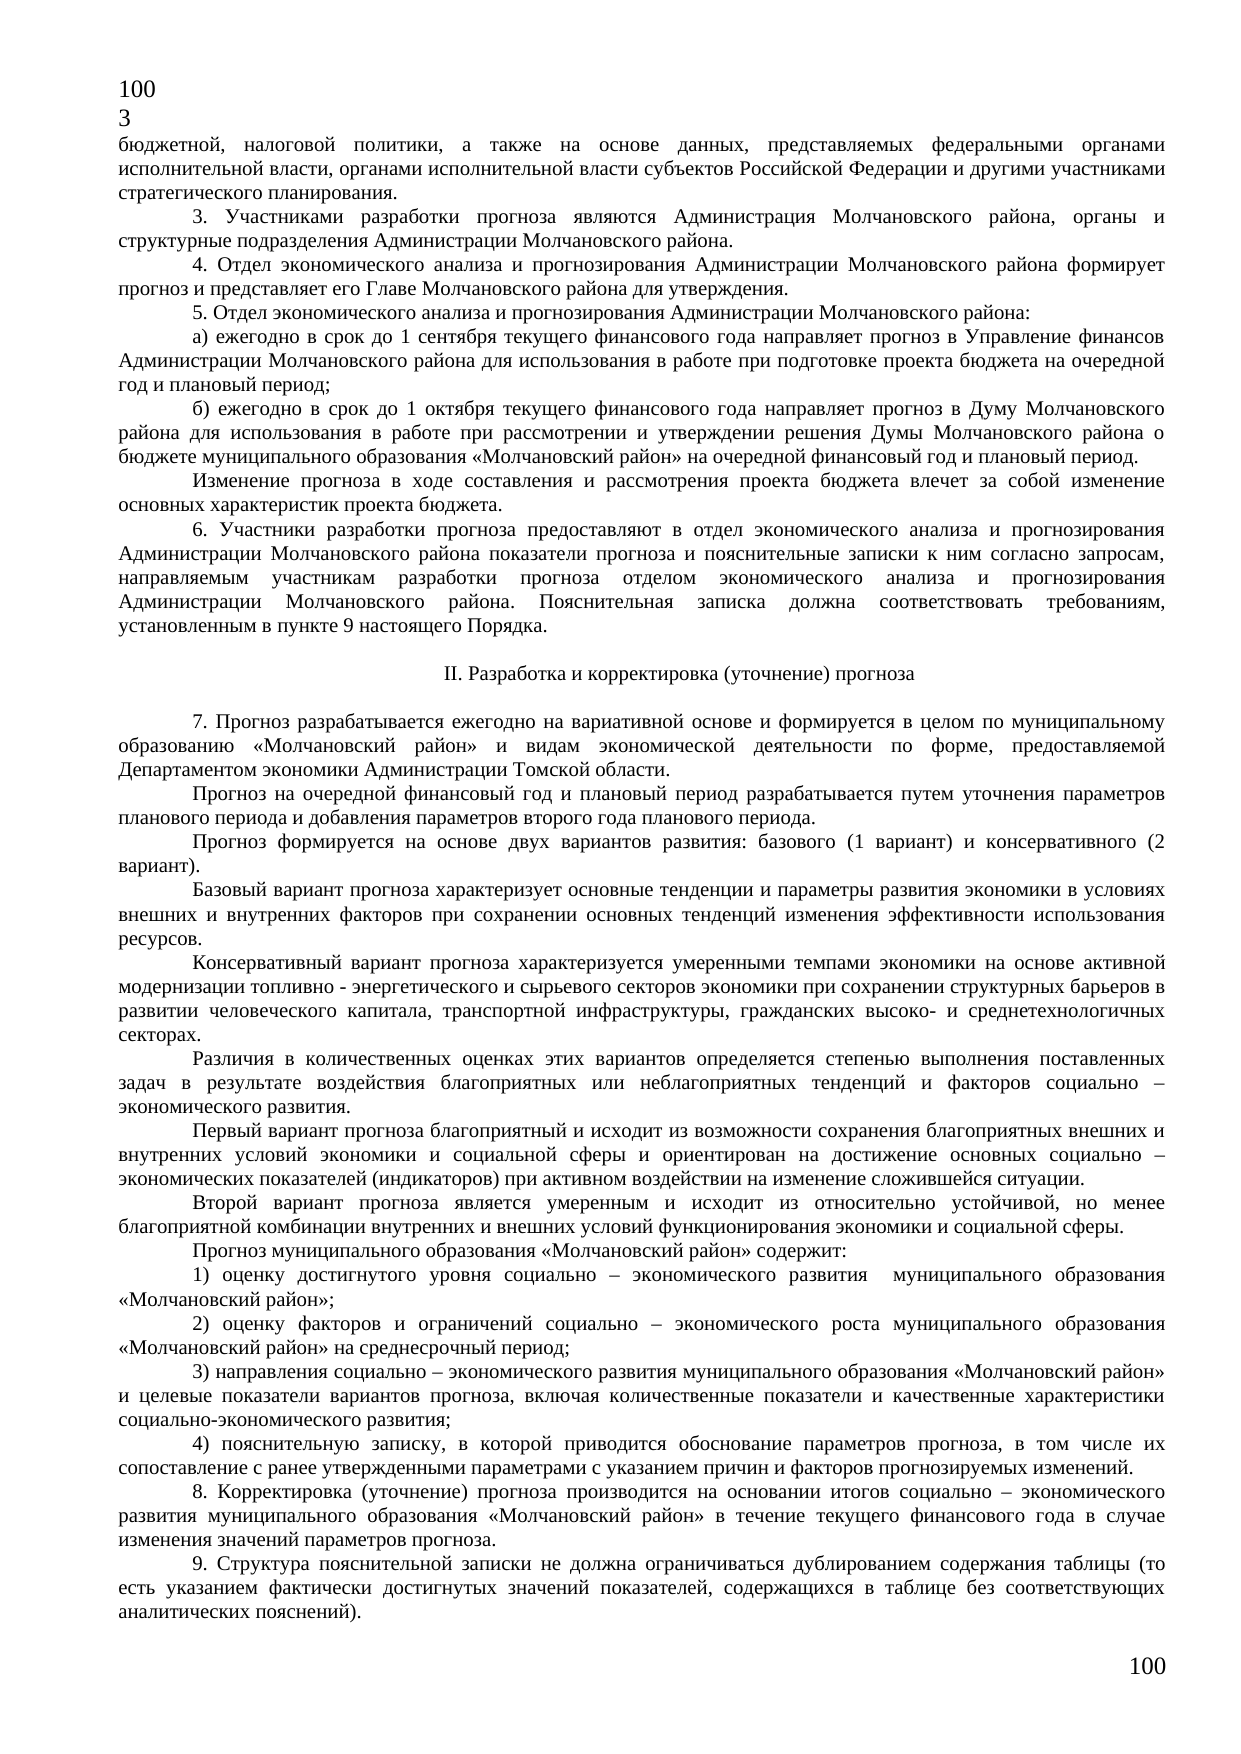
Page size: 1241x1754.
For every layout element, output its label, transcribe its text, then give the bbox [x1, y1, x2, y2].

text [118, 131, 1166, 204]
text 5. Отдел экономического анализа и прогнозирования Администрации Молчановского района: [118, 300, 1166, 324]
text 3. Участниками разработки прогноза являются Администрация Молчановского района, органы и структурные подразделения Администрации Молчановского района. [118, 204, 1166, 252]
text Прогноз на очередной финансовый год и плановый период разрабатывается путем уточнения параметров планового периода и добавления параметров второго года планового периода. [118, 781, 1166, 829]
text Второй вариант прогноза является умеренным и исходит из относительно устойчивой, но менее благоприятной комбинации внутренних и внешних условий функционирования экономики и социальной сферы. [118, 1190, 1166, 1238]
text Прогноз формируется на основе двух вариантов развития: базового (1 вариант) и консервативного (2 вариант). [118, 829, 1166, 877]
text 4. Отдел экономического анализа и прогнозирования Администрации Молчановского района формирует прогноз и представляет его Главе Молчановского района для утверждения. [118, 252, 1166, 300]
text Консервативный вариант прогноза характеризуется умеренными темпами экономики на основе активной модернизации топливно - энергетического и сырьевого секторов экономики при сохранении структурных барьеров в развитии человеческого капитала, транспортной инфраструктуры, гражданских высоко- и среднетехнологичных секторах. [118, 949, 1166, 1046]
text 6. Участники разработки прогноза предоставляют в отдел экономического анализа и прогнозирования Администрации Молчановского района показатели прогноза и пояснительные записки к ним согласно запросам, направляемым участникам разработки прогноза отделом экономического анализа и прогнозирования Администрации Молчановского района. Пояснительная записка должна соответствовать требованиям, установленным в пункте 9 настоящего Порядка. [118, 516, 1166, 637]
text 1) оценку достигнутого уровня социально – экономического развития муниципального образования «Молчановский район»; [118, 1262, 1166, 1311]
text а) ежегодно в срок до 1 сентября текущего финансового года направляет прогноз в Управление финансов Администрации Молчановского района для использования в работе при подготовке проекта бюджета на очередной год и плановый период; [118, 324, 1166, 396]
text Различия в количественных оценках этих вариантов определяется степенью выполнения поставленных задач в результате воздействия благоприятных или неблагоприятных тенденций и факторов социально – экономического развития. [118, 1046, 1166, 1118]
text Первый вариант прогноза благоприятный и исходит из возможности сохранения благоприятных внешних и внутренних условий экономики и социальной сферы и ориентирован на достижение основных социально – экономических показателей (индикаторов) при активном воздействии на изменение сложившейся ситуации. [118, 1118, 1166, 1190]
text II. Разработка и корректировка (уточнение) прогноза [118, 661, 1166, 685]
text 3) направления социально – экономического развития муниципального образования «Молчановский район» и целевые показатели вариантов прогноза, включая количественные показатели и качественные характеристики социально-экономического развития; [118, 1359, 1166, 1431]
text 2) оценку факторов и ограничений социально – экономического роста муниципального образования «Молчановский район» на среднесрочный период; [118, 1311, 1166, 1359]
text б) ежегодно в срок до 1 октября текущего финансового года направляет прогноз в Думу Молчановского района для использования в работе при рассмотрении и утверждении решения Думы Молчановского района о бюджете муниципального образования «Молчановский район» на очередной финансовый год и плановый период. [118, 396, 1166, 468]
text Прогноз муниципального образования «Молчановский район» содержит: [118, 1238, 1166, 1262]
text 9. Структура пояснительной записки не должна ограничиваться дублированием содержания таблицы (то есть указанием фактически достигнутых значений показателей, содержащихся в таблице без соответствующих аналитических пояснений). [118, 1551, 1166, 1623]
text 7. Прогноз разрабатывается ежегодно на вариативной основе и формируется в целом по муниципальному образованию «Молчановский район» и видам экономической деятельности по форме, предоставляемой Департаментом экономики Администрации Томской области. [118, 709, 1166, 781]
text Базовый вариант прогноза характеризует основные тенденции и параметры развития экономики в условиях внешних и внутренних факторов при сохранении основных тенденций изменения эффективности использования ресурсов. [118, 877, 1166, 949]
text Изменение прогноза в ходе составления и рассмотрения проекта бюджета влечет за собой изменение основных характеристик проекта бюджета. [118, 468, 1166, 516]
text 4) пояснительную записку, в которой приводится обоснование параметров прогноза, в том числе их сопоставление с ранее утвержденными параметрами с указанием причин и факторов прогнозируемых изменений. [118, 1431, 1166, 1479]
text 8. Корректировка (уточнение) прогноза производится на основании итогов социально – экономического развития муниципального образования «Молчановский район» в течение текущего финансового года в случае изменения значений параметров прогноза. [118, 1479, 1166, 1551]
